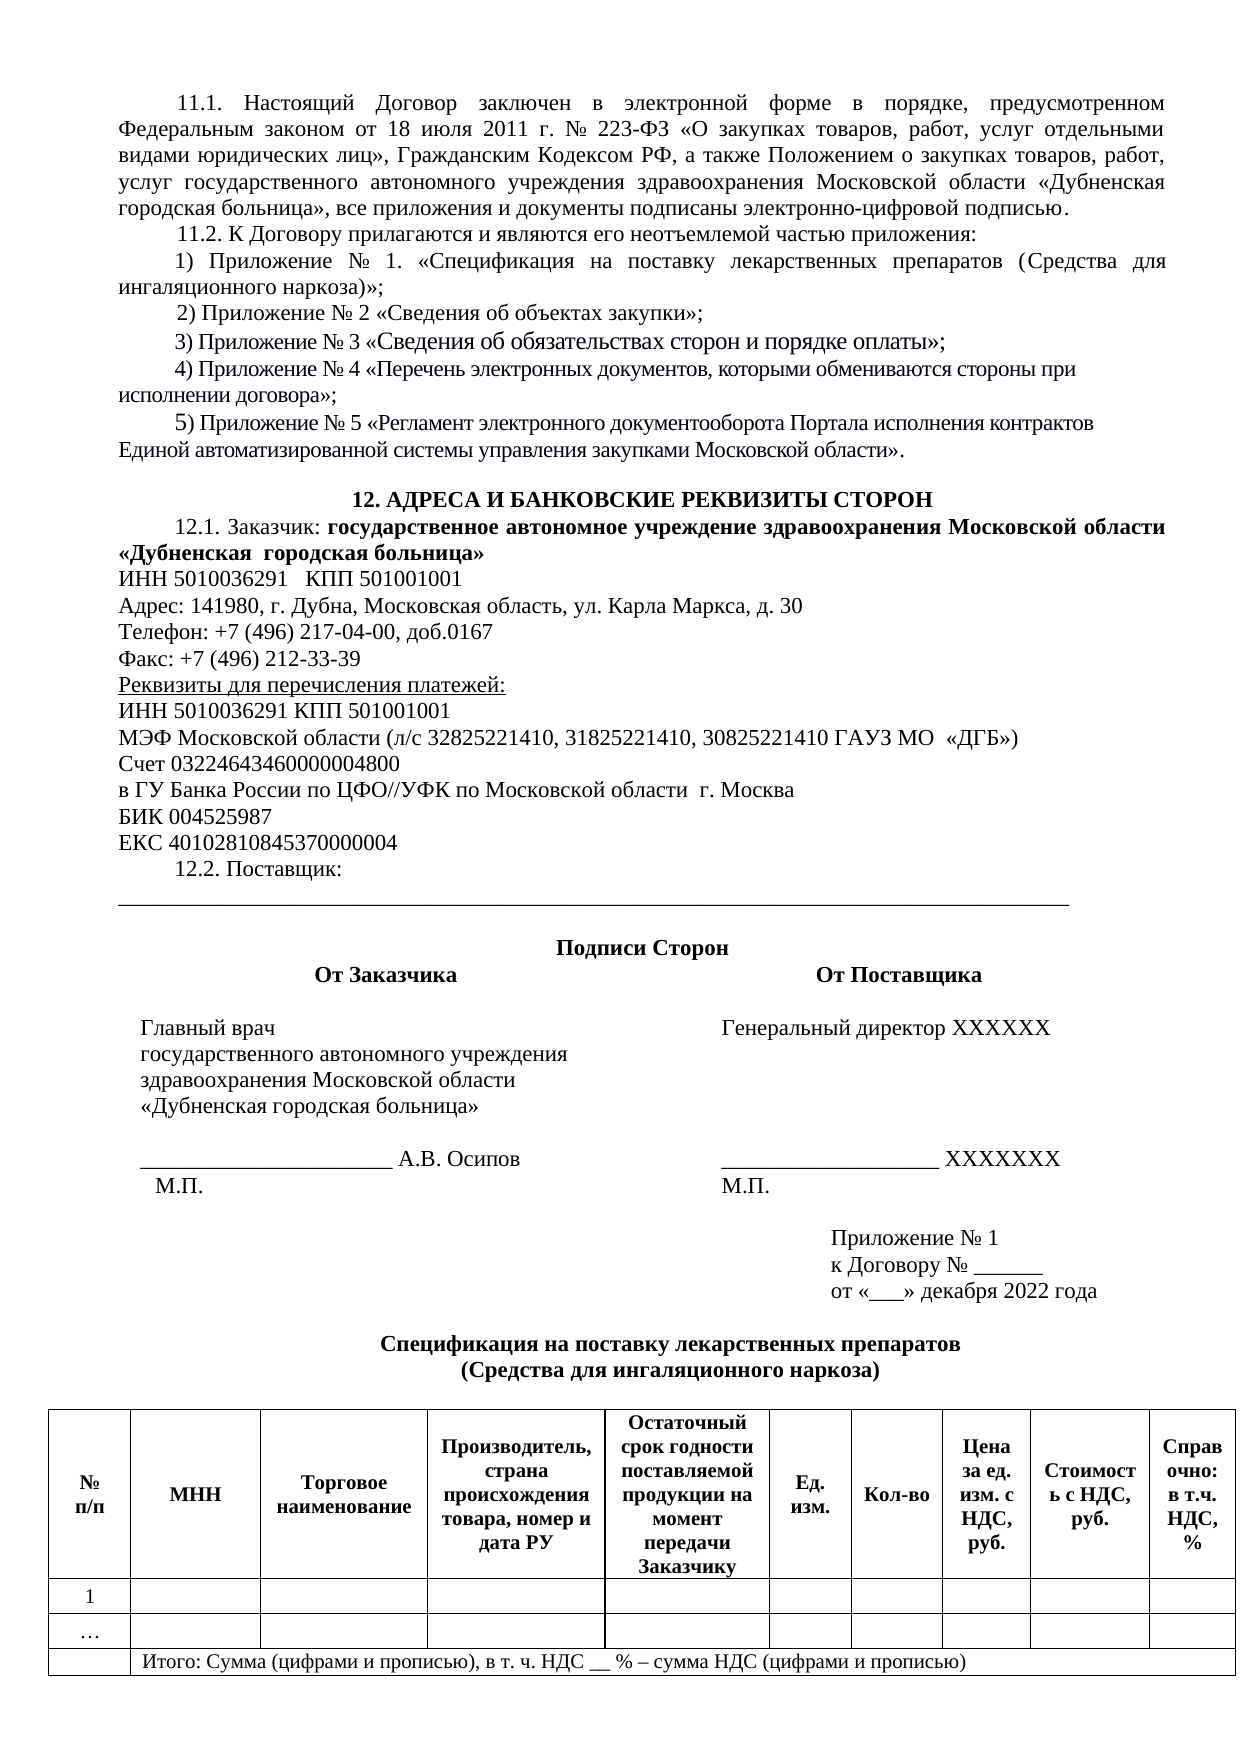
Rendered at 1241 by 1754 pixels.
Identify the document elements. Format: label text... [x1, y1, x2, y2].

text МЭФ Московской области (л/с 32825221410, 31825221410, 30825221410 ГАУЗ МО «ДГБ») [118, 724, 1166, 750]
table_header Торговое наименование [261, 1410, 427, 1578]
table_header МНН [131, 1410, 260, 1578]
text от «___» декабря 2022 года [831, 1277, 1166, 1303]
table_cell [49, 1649, 130, 1675]
table_cell … [49, 1614, 130, 1648]
subtitle 3) Приложение № 3 «Сведения об обязательствах сторон и порядке оплаты»; [118, 326, 1166, 354]
table_cell [261, 1579, 427, 1613]
table_cell Генеральный директор ХХХХХХ ___________________ ХХХХХХХ М.П. [642, 1014, 1156, 1198]
table_cell [943, 1614, 1030, 1648]
text 12.2. Поставщик: [118, 855, 1166, 882]
table_header Кол-во [852, 1410, 942, 1578]
text в ГУ Банка России по ЦФО//УФК по Московской области г. Москва [118, 776, 1166, 803]
table_cell Итого: Сумма (цифрами и прописью), в т. ч. НДС __ % – сумма НДС (цифрами и прописью) [131, 1649, 1235, 1675]
table_cell [1150, 1579, 1235, 1613]
table_cell [261, 1614, 427, 1648]
table_header От Заказчика [129, 961, 642, 1013]
text 2) Приложение № 2 «Сведения об объектах закупки»; [118, 299, 1166, 326]
table_header № п/п [49, 1410, 130, 1578]
table_cell Главный врач государственного автономного учреждения здравоохранения Московской области «Дубненская городская больница» ______________________ А.В. Осипов М.П. [129, 1014, 642, 1198]
table_cell [1150, 1614, 1235, 1648]
text Подписи Сторон [118, 934, 1166, 961]
text к Договору № ______ [831, 1251, 1166, 1277]
text Адрес: 141980, г. Дубна, Московская область, ул. Карла Маркса, д. 30 [118, 592, 1166, 618]
table_cell [131, 1579, 260, 1613]
text Факс: +7 (496) 212-33-39 [118, 644, 1166, 671]
table_cell [852, 1614, 942, 1648]
table_cell [606, 1579, 769, 1613]
table_header Ед. изм. [770, 1410, 851, 1578]
table_header Стоимость с НДС, руб. [1031, 1410, 1149, 1578]
table_cell [770, 1579, 851, 1613]
text 12.1. Заказчик: государственное автономное учреждение здравоохранения Московской области «Дубненская городская больница» [118, 513, 1166, 566]
table_cell [131, 1614, 260, 1648]
table_cell [1031, 1614, 1149, 1648]
table_cell [852, 1579, 942, 1613]
table_cell [770, 1614, 851, 1648]
table_cell [943, 1579, 1030, 1613]
text Телефон: +7 (496) 217-04-00, доб.0167 [118, 618, 1166, 644]
text ИНН 5010036291 КПП 501001001 [118, 566, 1166, 592]
table_cell [428, 1579, 604, 1613]
text Счет 03224643460000004800 [118, 750, 1166, 776]
table_header Справочно: в т.ч. НДС,% [1150, 1410, 1235, 1578]
text 12. АДРЕСА И БАНКОВСКИЕ РЕКВИЗИТЫ СТОРОН [118, 486, 1166, 513]
text Приложение № 1 [831, 1224, 1166, 1251]
text (Средства для ингаляционного наркоза) [118, 1356, 1166, 1382]
text 1) Приложение № 1. «Спецификация на поставку лекарственных препаратов (Средства для ингаляционного наркоза)»; [118, 247, 1166, 299]
table_cell [428, 1614, 604, 1648]
text ___________________________________________________________________________________ [118, 882, 1166, 908]
subtitle 5) Приложение № 5 «Регламент электронного документооборота Портала исполнения контрактов Единой автоматизированной системы управления закупками Московской области». [118, 407, 1166, 462]
text ИНН 5010036291 КПП 501001001 [118, 697, 1166, 724]
text 11.1. Настоящий Договор заключен в электронной форме в порядке, предусмотренном Федеральным законом от 18 июля 2011 г. № 223-ФЗ «О закупках товаров, работ, услуг отдельными видами юридических лиц», Гражданским Кодексом РФ, а также Положением о закупках товаров, работ, услуг государственного автономного учреждения здравоохранения Московской области «Дубненская городская больница», все приложения и документы подписаны электронно-цифровой подписью. [118, 89, 1166, 220]
table_cell [1031, 1579, 1149, 1613]
text 11.2. К Договору прилагаются и являются его неотъемлемой частью приложения: [118, 220, 1166, 247]
text ЕКС 40102810845370000004 [118, 829, 1166, 855]
table_header От Поставщика [642, 961, 1156, 1013]
subtitle 4) Приложение № 4 «Перечень электронных документов, которыми обмениваются стороны при исполнении договора»; [118, 354, 1166, 407]
table_header Производитель, страна происхождения товара, номер и дата РУ [428, 1410, 604, 1578]
table_cell 1 [49, 1579, 130, 1613]
table_cell [606, 1614, 769, 1648]
text Спецификация на поставку лекарственных препаратов [118, 1330, 1166, 1356]
text Реквизиты для перечисления платежей: [118, 671, 1166, 697]
table_header Цена за ед. изм. с НДС, руб. [943, 1410, 1030, 1578]
table_header Остаточный срок годности поставляемой продукции на момент передачи Заказчику [606, 1410, 769, 1578]
text БИК 004525987 [118, 803, 1166, 829]
